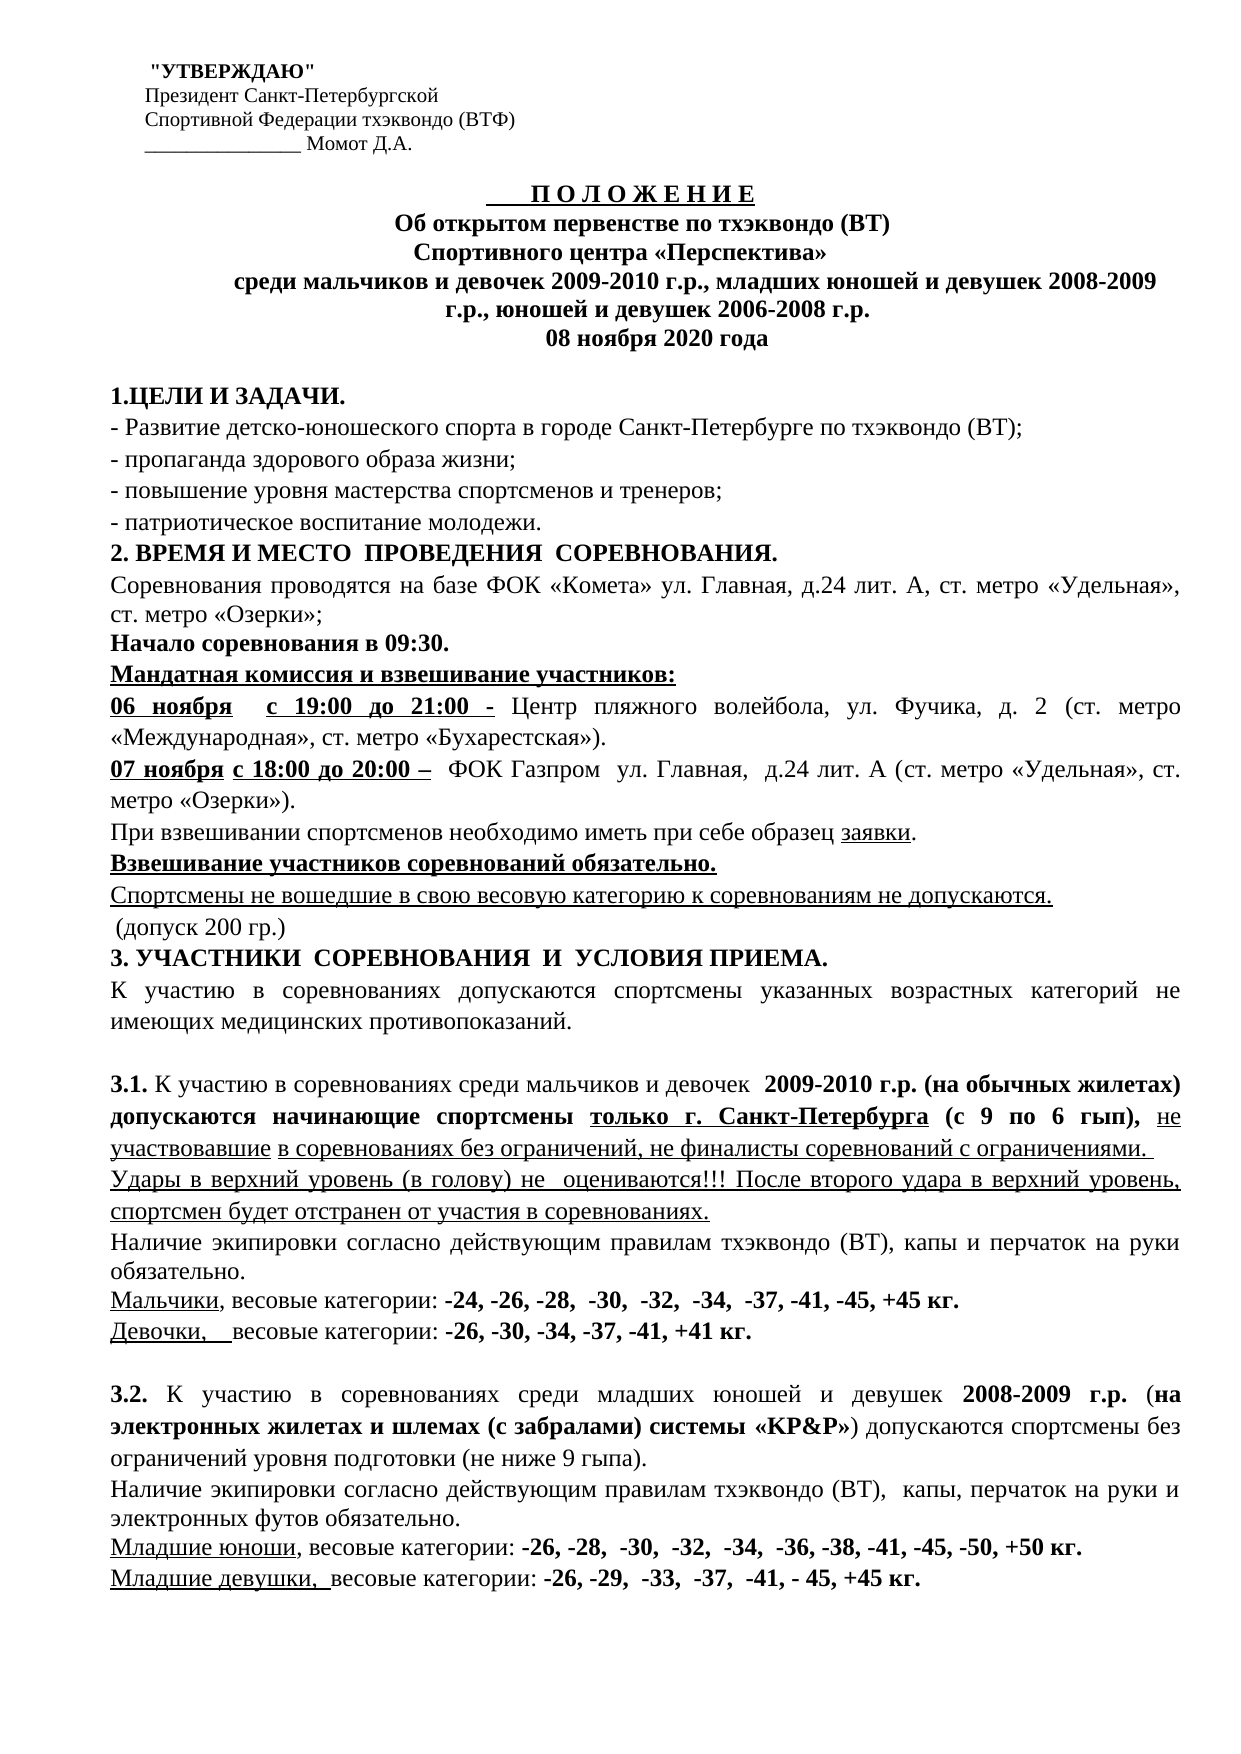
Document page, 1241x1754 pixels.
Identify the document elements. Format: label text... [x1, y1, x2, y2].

text Взвешивание участников соревнований обязательно. [110, 848, 1181, 877]
text Мальчики, весовые категории: -24, -26, -28, -30, -32, -34, -37, -41, -45, +45 кг. [59, 1285, 1181, 1313]
text Удары в верхний уровень (в голову) не оцениваются!!! После второго удара в верхний уровень, спортсмен будет отстранен от участия в соревнованиях. [110, 1191, 1181, 1224]
text Начало соревнования в 09:30. [110, 628, 1181, 656]
text К участию в соревнованиях допускаются спортсмены указанных возрастных категорий не имеющих медицинских противопоказаний. [110, 975, 1181, 1035]
text (допуск 200 гр.) [59, 912, 1181, 940]
text Девочки, весовые категории: -26, -30, -34, -37, -41, +. [59, 1316, 1181, 1345]
text Наличие экипировки согласно действующим правилам тхэквондо (ВТ), капы и перчаток на руки обязательно. [110, 1227, 1181, 1285]
text _______________ Момот Д.А. [134, 131, 1181, 155]
text 06 ноября с 19:00 до 21:00 - Центр пляжного волейбола, ул. Фучика, д. 2 (ст. метро «Международная», ст. метро «Бухарестская»). [110, 691, 1181, 751]
text Спортивного центра «Перспектива» [59, 237, 1181, 266]
subtitle Президент Санкт-Петербургской [59, 83, 1181, 107]
text Мандатная комиссия и взвешивание участников: [110, 659, 1181, 688]
text 1.ЦЕЛИ И ЗАДАЧИ. [110, 381, 1181, 409]
text Удары в верхний уровень (в голову) не оцениваются!!! После второго удара в верхний уровень, спортсмен будет отстранен от участия в соревнованиях. [110, 1164, 1181, 1189]
text Соревнования проводятся на базе ФОК «Комета» ул. Главная, д.24 лит. А, ст. метро «Удельная», ст. метро «Озерки»; [110, 570, 1181, 628]
text Спортивной Федерации тхэквондо (ВТФ) [73, 107, 1181, 131]
text 3.1. К участию в соревнованиях среди мальчиков и девочек 2009-2010 г.р. (на обычных жилетах) допускаются начинающие спортсмены только г. Санкт-Петербурга (с 9 по 6 гып), не участвовавшие в соревнованиях без ограничений, не финалисты соревнований с ограничениями. [110, 1069, 1181, 1161]
text При взвешивании спортсменов необходимо иметь при себе образец заявки. [110, 817, 1181, 846]
text 07 ноября с 18:00 до 20:00 – ФОК Газпром ул. Главная, д.24 лит. А (ст. метро «Удельная», ст. метро «Озерки»). [110, 754, 1181, 814]
text 3. УЧАСТНИКИ СОРЕВНОВАНИЯ И УСЛОВИЯ ПРИЕМА. [59, 943, 1181, 972]
text 08 ноября 2020 года [59, 323, 1181, 352]
subtitle П О Л О Ж Е Н И Е [59, 179, 1181, 208]
text Спортсмены не вошедшие в свою весовую категорию к соревнованиям не допускаются. [110, 880, 1181, 909]
text 2. ВРЕМЯ И МЕСТО ПРОВЕДЕНИЯ СОРЕВНОВАНИЯ. [59, 538, 1181, 567]
text - пропаганда здорового образа жизни; [110, 444, 1181, 473]
text Младшие юноши, весовые категории: -26, -28, -30, -32, -34, -36, -38, -41, -45, -50, +. [59, 1532, 1181, 1560]
text "УТВЕРЖДАЮ" [118, 59, 1181, 83]
text Об открытом первенстве по тхэквондо (ВТ) [103, 208, 1181, 237]
text - повышение уровня мастерства спортсменов и тренеров; [110, 475, 1181, 504]
text среди мальчиков и девочек 2009-2010 г.р., младших юношей и девушек 2008-2009 г.р., юношей и девушек 2006-2008 г.р. [134, 266, 1181, 323]
text - Развитие детско-юношеского спорта в городе Санкт-Петербурге по тхэквондо (ВТ); [110, 412, 1181, 441]
text 3.2. К участию в соревнованиях среди младших юношей и девушек 2008-2009 г.р. (на электронных жилетах и шлемах (с забралами) системы «KP&P») допускаются спортсмены без ограничений уровня подготовки (не ниже 9 гыпа). [110, 1379, 1181, 1471]
text Наличие экипировки согласно действующим правилам тхэквондо (ВТ), капы, перчаток на руки и электронных футов обязательно. [110, 1474, 1181, 1532]
text - патриотическое воспитание молодежи. [110, 507, 1181, 536]
text Младшие девушки, весовые категории: -26, -29, -33, -37, -41, - 45, +. [59, 1563, 1181, 1592]
